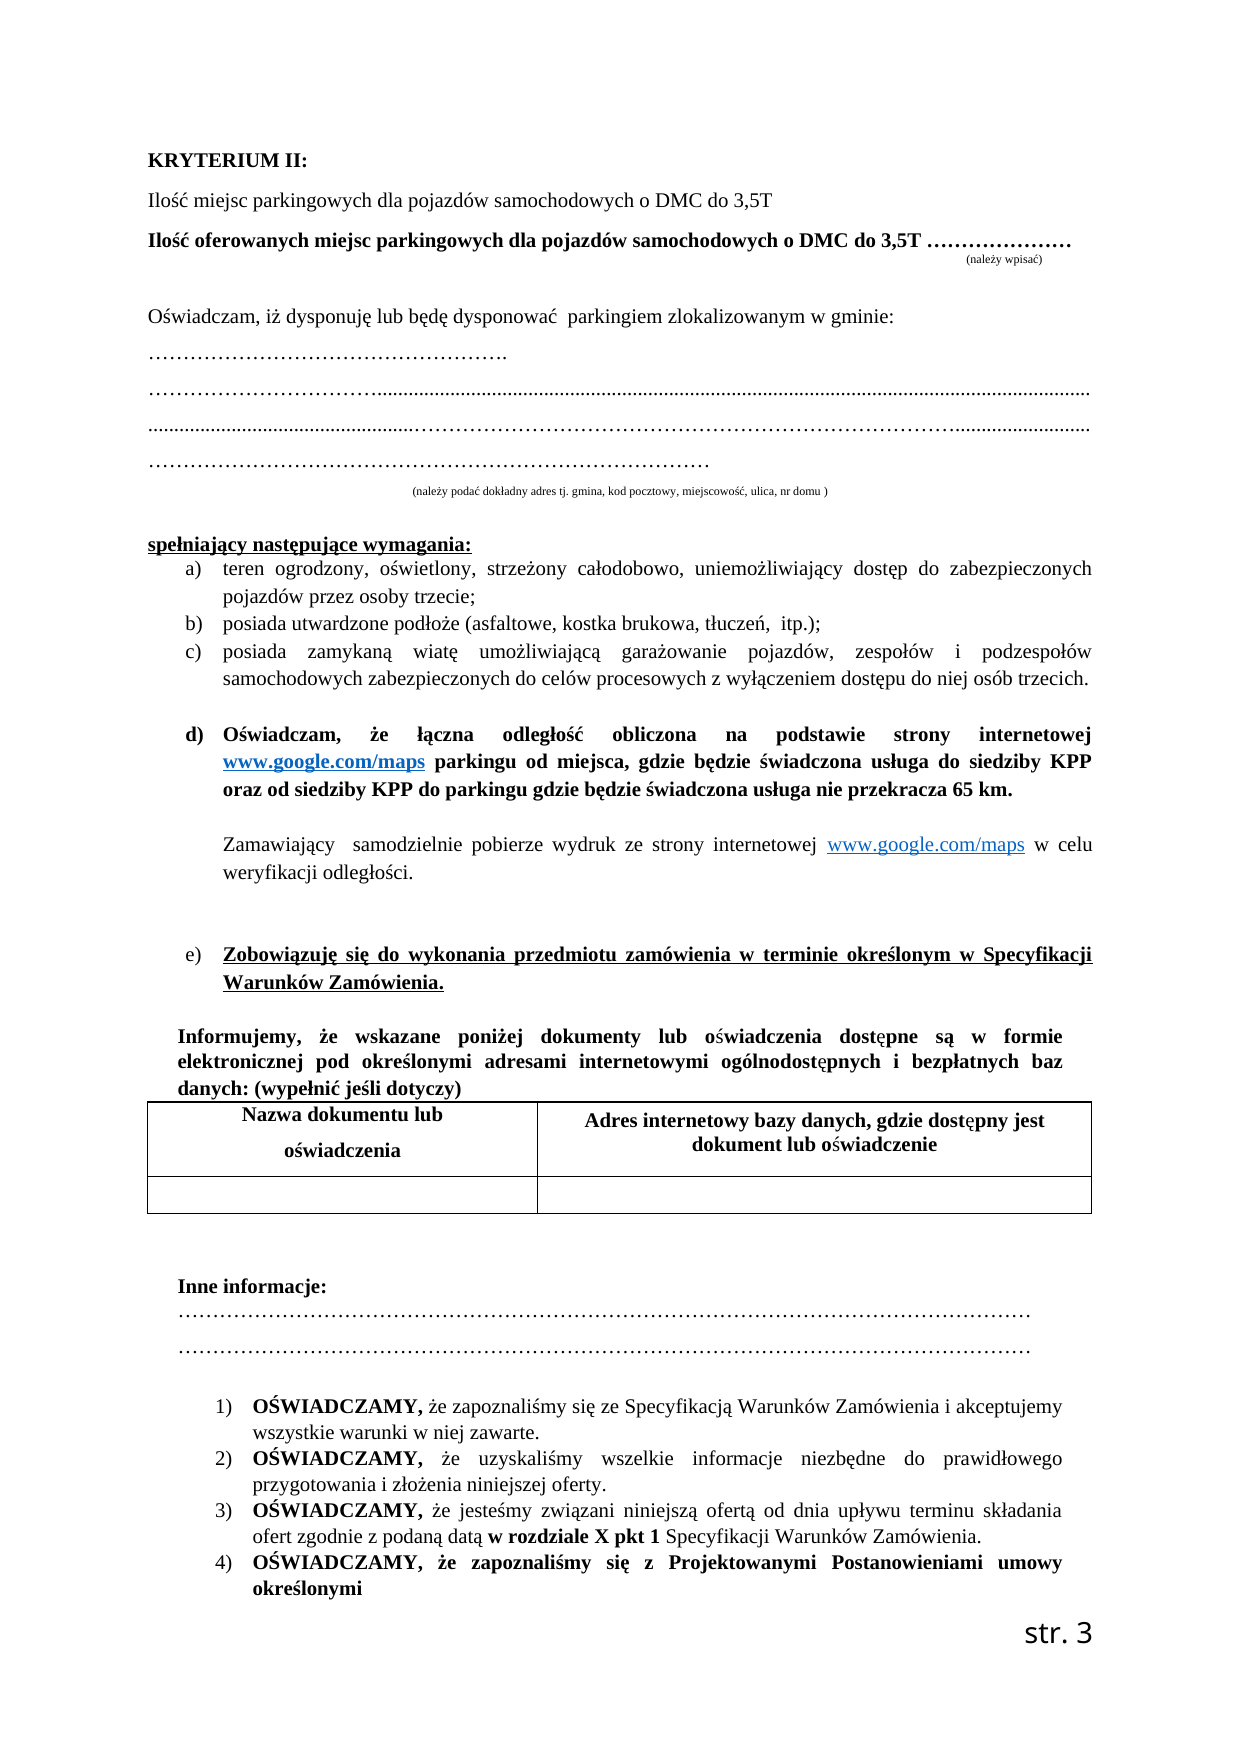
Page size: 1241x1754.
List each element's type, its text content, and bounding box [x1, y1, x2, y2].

list teren ogrodzony, oświetlony, strzeżony całodobowo, uniemożliwiający dostęp do zabezpieczonych pojazdów przez osoby trzecie; [185, 556, 1093, 608]
list posiada utwardzone podłoże (asfaltowe, kostka brukowa, tłuczeń, itp.); [185, 611, 1093, 635]
text Zamawiający samodzielnie pobierze wydruk ze strony internetowej www.google.com/maps w celu weryfikacji odległości. [223, 832, 1093, 884]
list OŚWIADCZAMY, że jesteśmy związani niniejszą ofertą od dnia upływu terminu składania ofert zgodnie z podaną datą w rozdziale X pkt 1 Specyfikacji Warunków Zamówienia. [215, 1498, 1063, 1548]
list posiada zamykaną wiatę umożliwiającą garażowanie pojazdów, zespołów i podzespołów samochodowych zabezpieczonych do celów procesowych z wyłączeniem dostępu do niej osób trzecich. [185, 639, 1093, 690]
list OŚWIADCZAMY, że uzyskaliśmy wszelkie informacje niezbędne do prawidłowego przygotowania i złożenia niniejszej oferty. [215, 1446, 1063, 1496]
text Informujemy, że wskazane poniżej dokumenty lub oświadczenia dostępne są w formie elektronicznej pod określonymi adresami internetowymi ogólnodostępnych i bezpłatnych baz danych: (wypełnić jeśli dotyczy) [177, 1023, 1063, 1099]
text Inne informacje: [177, 1274, 1063, 1298]
table_header Nazwa dokumentu lub oświadczenia [148, 1103, 537, 1176]
text …………………………………………………………………………………………………………… [177, 1298, 1063, 1322]
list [215, 1550, 1063, 1600]
text Ilość oferowanych miejsc parkingowych dla pojazdów samochodowych o DMC do 3,5T ………………… [148, 228, 1093, 252]
text spełniający następujące wymagania: [148, 532, 1093, 556]
list Zobowiązuję się do wykonania przedmiotu zamówienia w terminie określonym w Specyfikacji Warunków Zamówienia. [185, 942, 1093, 994]
text Ilość miejsc parkingowych dla pojazdów samochodowych o DMC do 3,5T [148, 188, 1093, 212]
text KRYTERIUM II: [148, 148, 1093, 172]
table_header Adres internetowy bazy danych, gdzie dostępny jest dokument lub oświadczenie [538, 1103, 1091, 1176]
table_cell [148, 1177, 537, 1213]
table_cell [538, 1177, 1091, 1213]
text Oświadczam, iż dysponuję lub będę dysponować parkingiem zlokalizowanym w gminie: …………………………………………….……………………………............................................................................................................................................................................................……………………………………………………………………..........................……………………………………………………………………… [148, 303, 1093, 472]
text …………………………………………………………………………………………………………… [177, 1334, 1063, 1358]
text (należy podać dokładny adres tj. gmina, kod pocztowy, miejscowość, ulica, nr domu ) [148, 484, 1093, 508]
text (należy wpisać) [148, 252, 1093, 276]
list Oświadczam, że łączna odległość obliczona na podstawie strony internetowej www.google.com/maps parkingu od miejsca, gdzie będzie świadczona usługa do siedziby KPP oraz od siedziby KPP do parkingu gdzie będzie świadczona usługa nie przekracza 65 km. [185, 722, 1093, 801]
list OŚWIADCZAMY, że zapoznaliśmy się ze Specyfikacją Warunków Zamówienia i akceptujemy wszystkie warunki w niej zawarte. [215, 1394, 1063, 1444]
